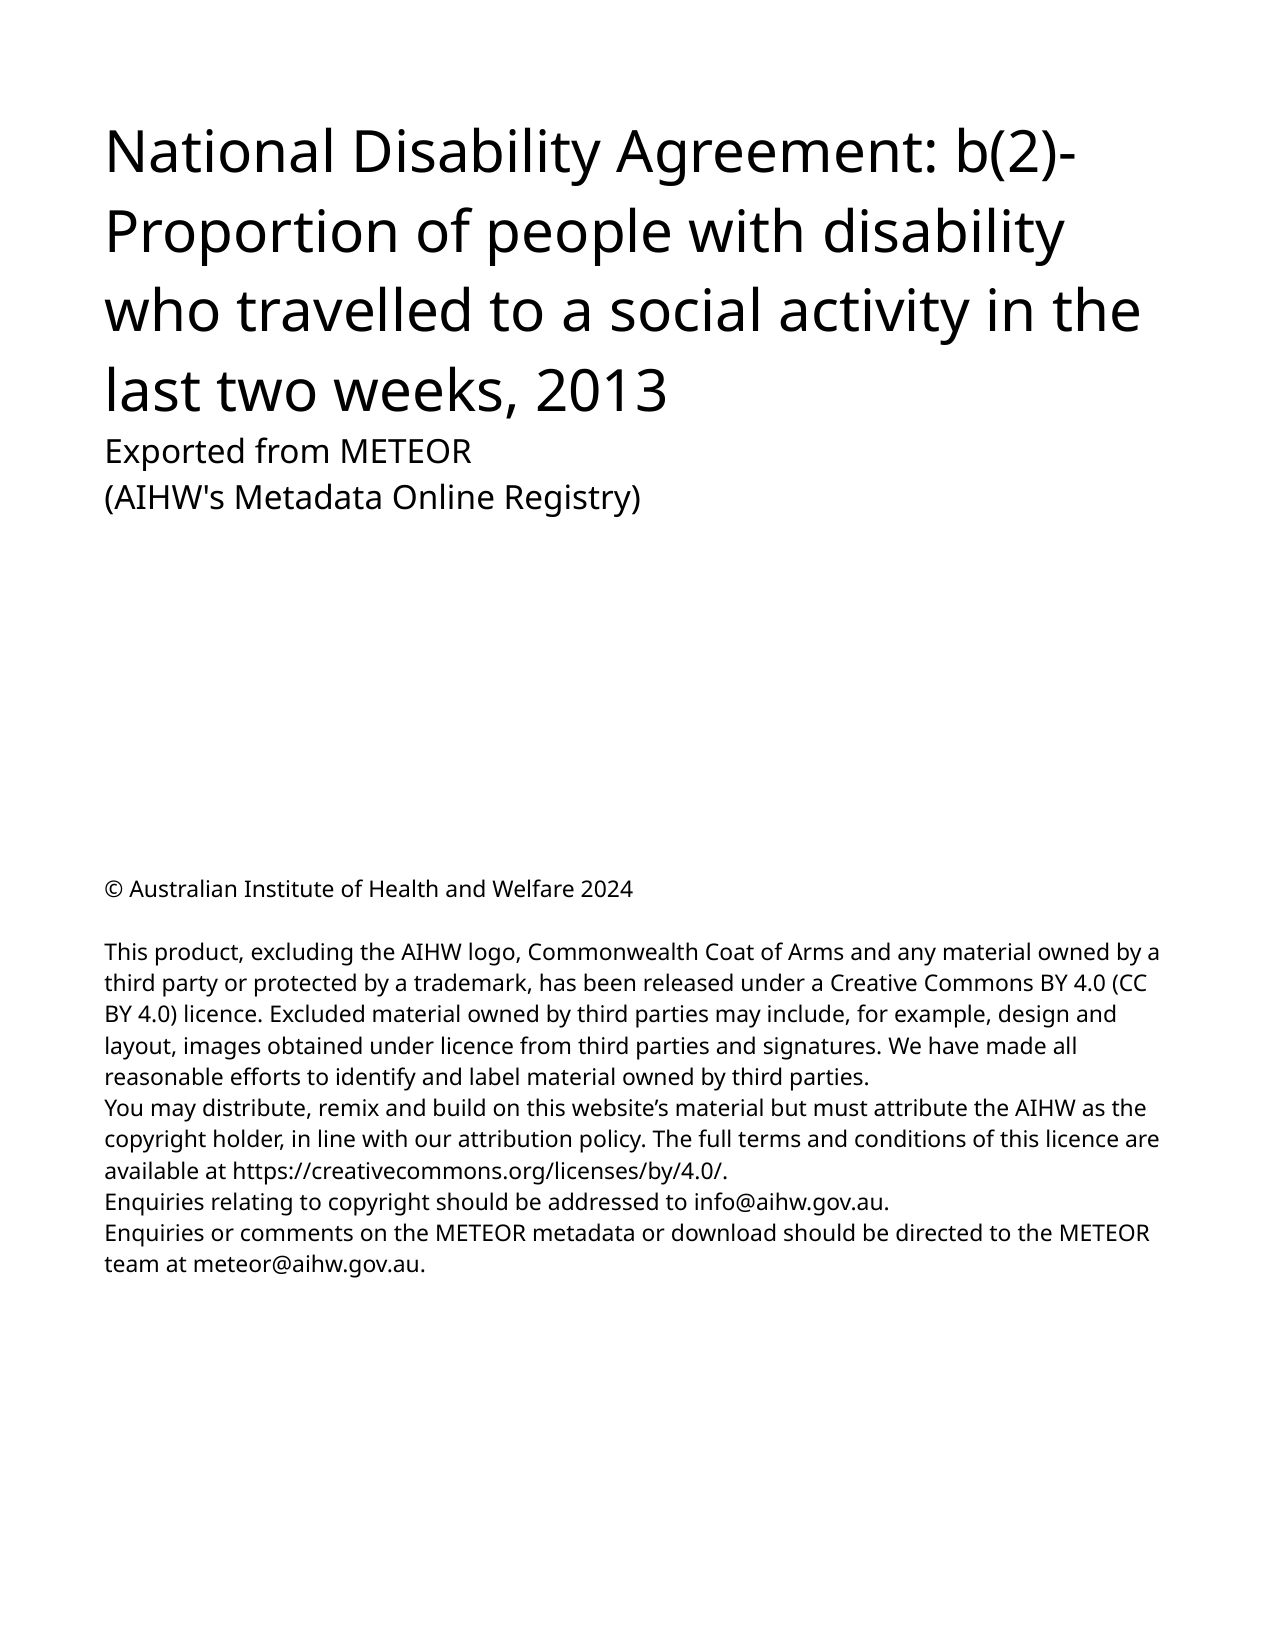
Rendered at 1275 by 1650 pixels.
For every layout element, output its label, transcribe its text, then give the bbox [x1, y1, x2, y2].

text © Australian Institute of Health and Welfare 2024 [104, 873, 1171, 904]
subtitle Exported from METEOR [104, 428, 1171, 474]
text You may distribute, remix and build on this website’s material but must attribute the AIHW as the copyright holder, in line with our attribution policy. The full terms and conditions of this licence are available at https://creativecommons.org/licenses/by/4.0/. [104, 1092, 1171, 1186]
title National Disability Agreement: b(2)-Proportion of people with disability who travelled to a social activity in the last two weeks, 2013 [104, 110, 1171, 428]
subtitle (AIHW's Metadata Online Registry) [104, 474, 1171, 519]
text Enquiries relating to copyright should be addressed to info@aihw.gov.au. [104, 1186, 1171, 1217]
text This product, excluding the AIHW logo, Commonwealth Coat of Arms and any material owned by a third party or protected by a trademark, has been released under a Creative Commons BY 4.0 (CC BY 4.0) licence. Excluded material owned by third parties may include, for example, design and layout, images obtained under licence from third parties and signatures. We have made all reasonable efforts to identify and label material owned by third parties. [104, 936, 1171, 1092]
text Enquiries or comments on the METEOR metadata or download should be directed to the METEOR team at meteor@aihw.gov.au. [104, 1217, 1171, 1279]
